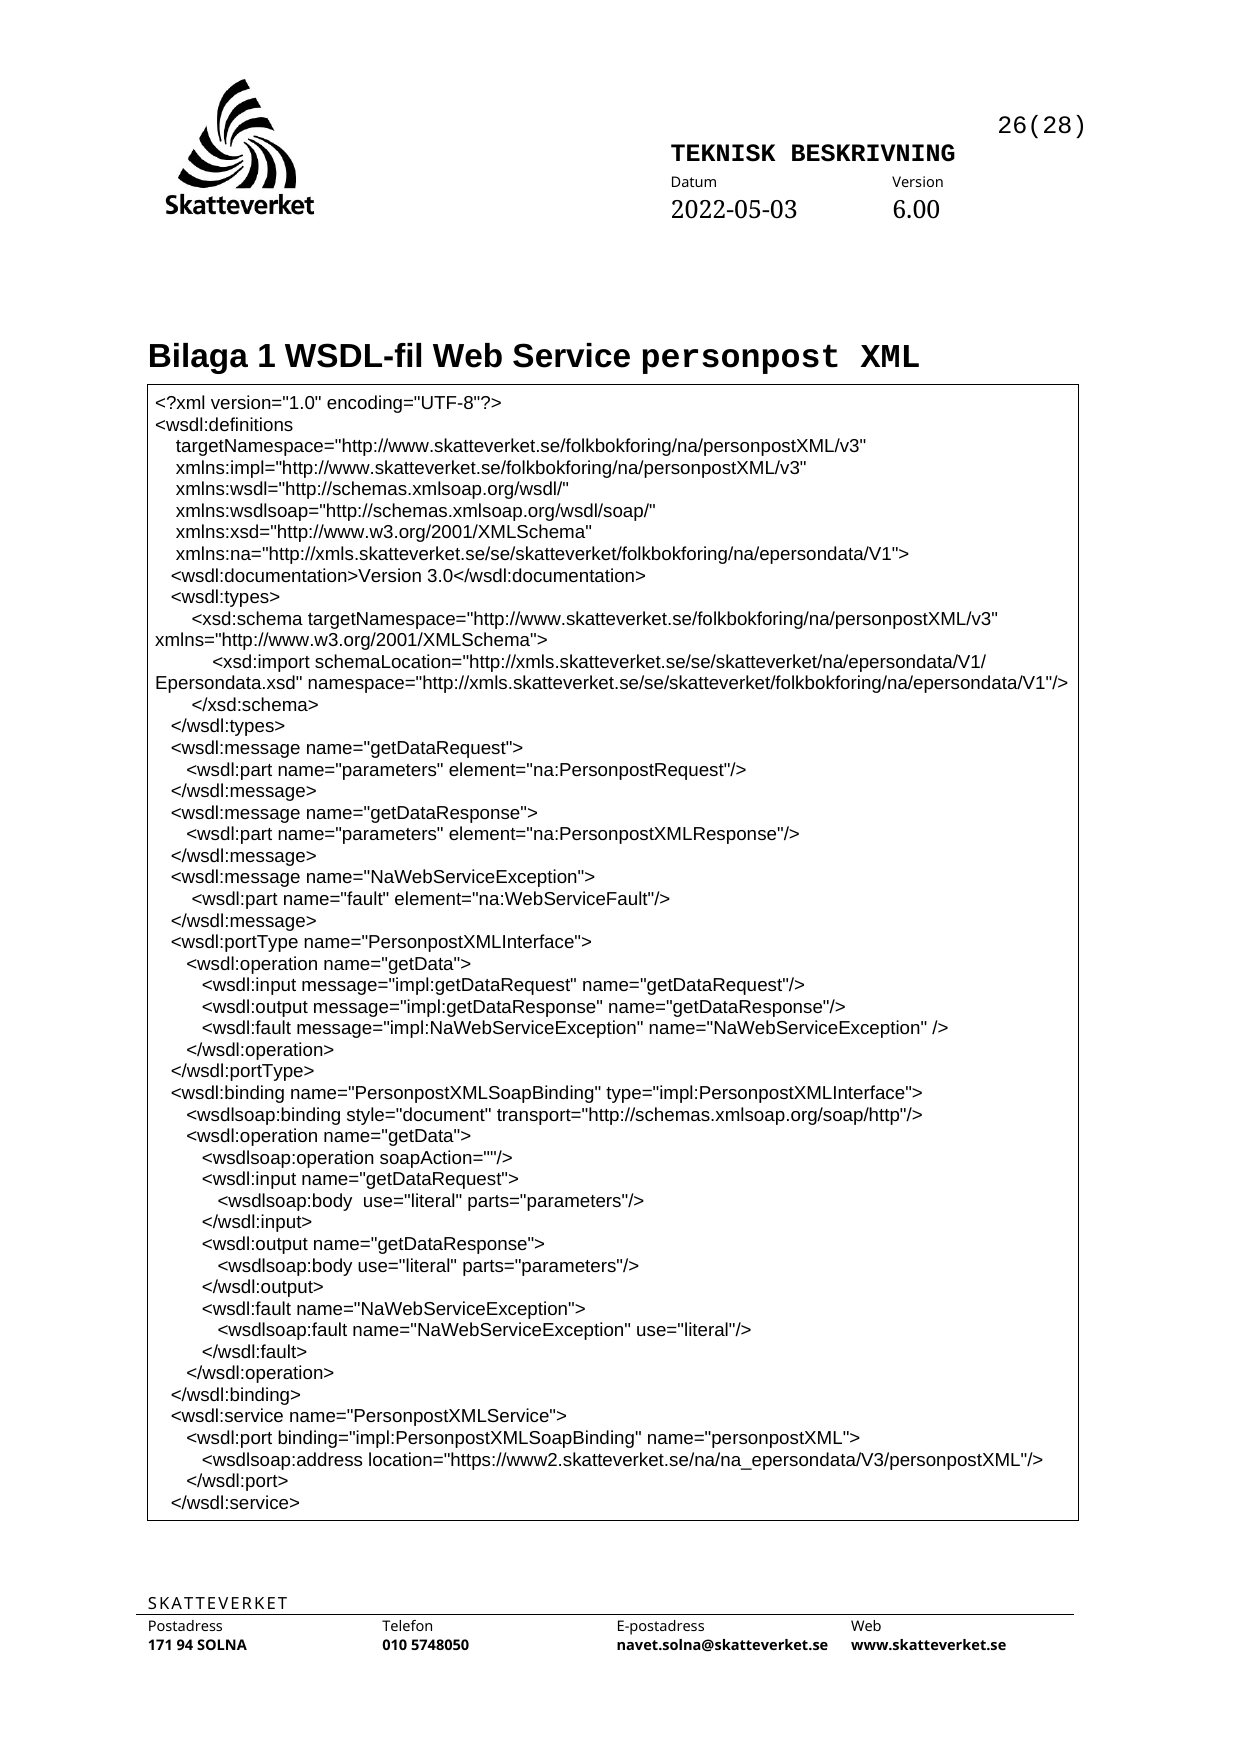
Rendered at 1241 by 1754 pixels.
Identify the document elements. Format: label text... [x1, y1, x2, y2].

text Bilaga 1 WSDL-fil Web Service personpost XML [148, 336, 1093, 377]
picture [139, 65, 341, 234]
